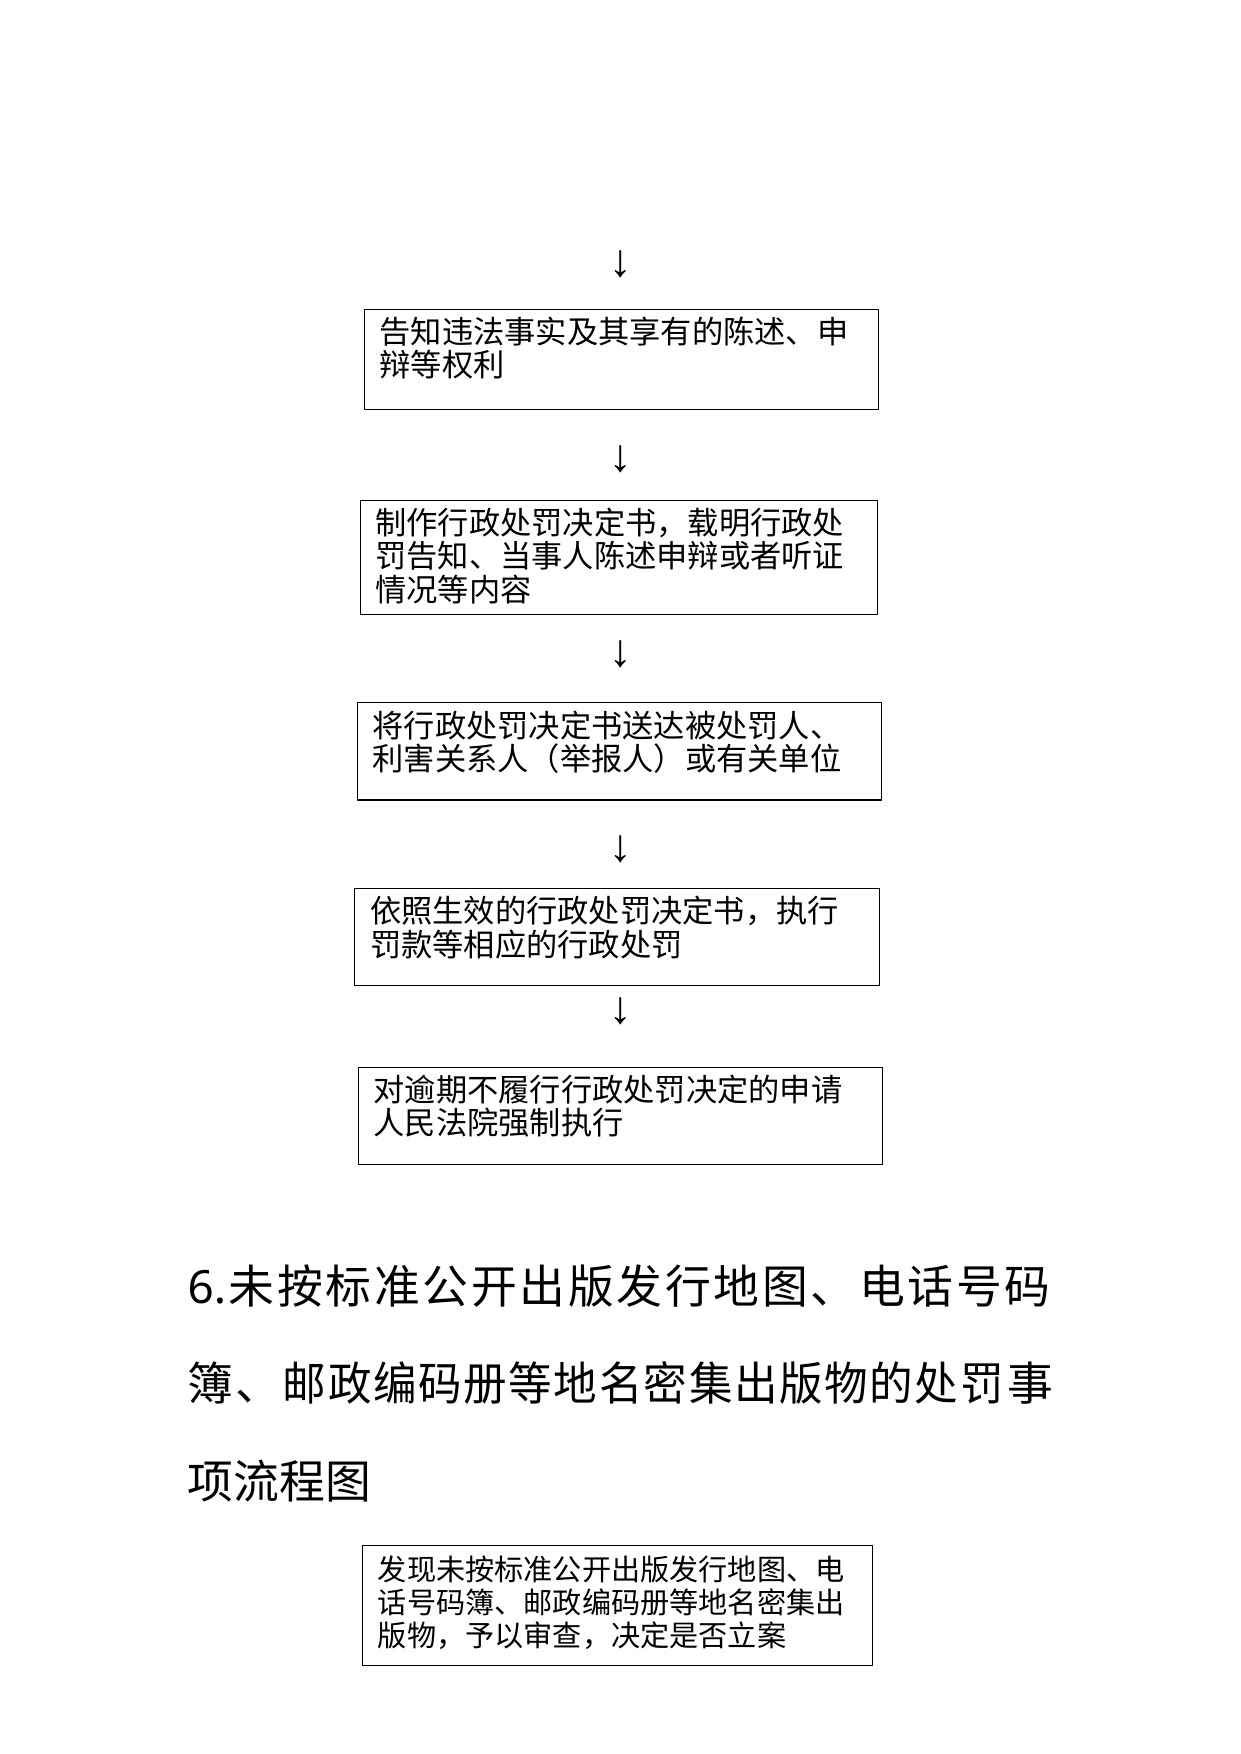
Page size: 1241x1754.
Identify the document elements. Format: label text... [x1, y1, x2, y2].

text ↓ [187, 617, 1053, 682]
text 6.未按标准公开出版发行地图、电话号码簿、邮政编码册等地名密集出版物的处罚事项流程图 [187, 1234, 1053, 1527]
text ↓ [187, 227, 1053, 292]
text ↓ [187, 422, 1053, 487]
text ↓ [187, 974, 1053, 1039]
text ↓ [187, 812, 1053, 877]
